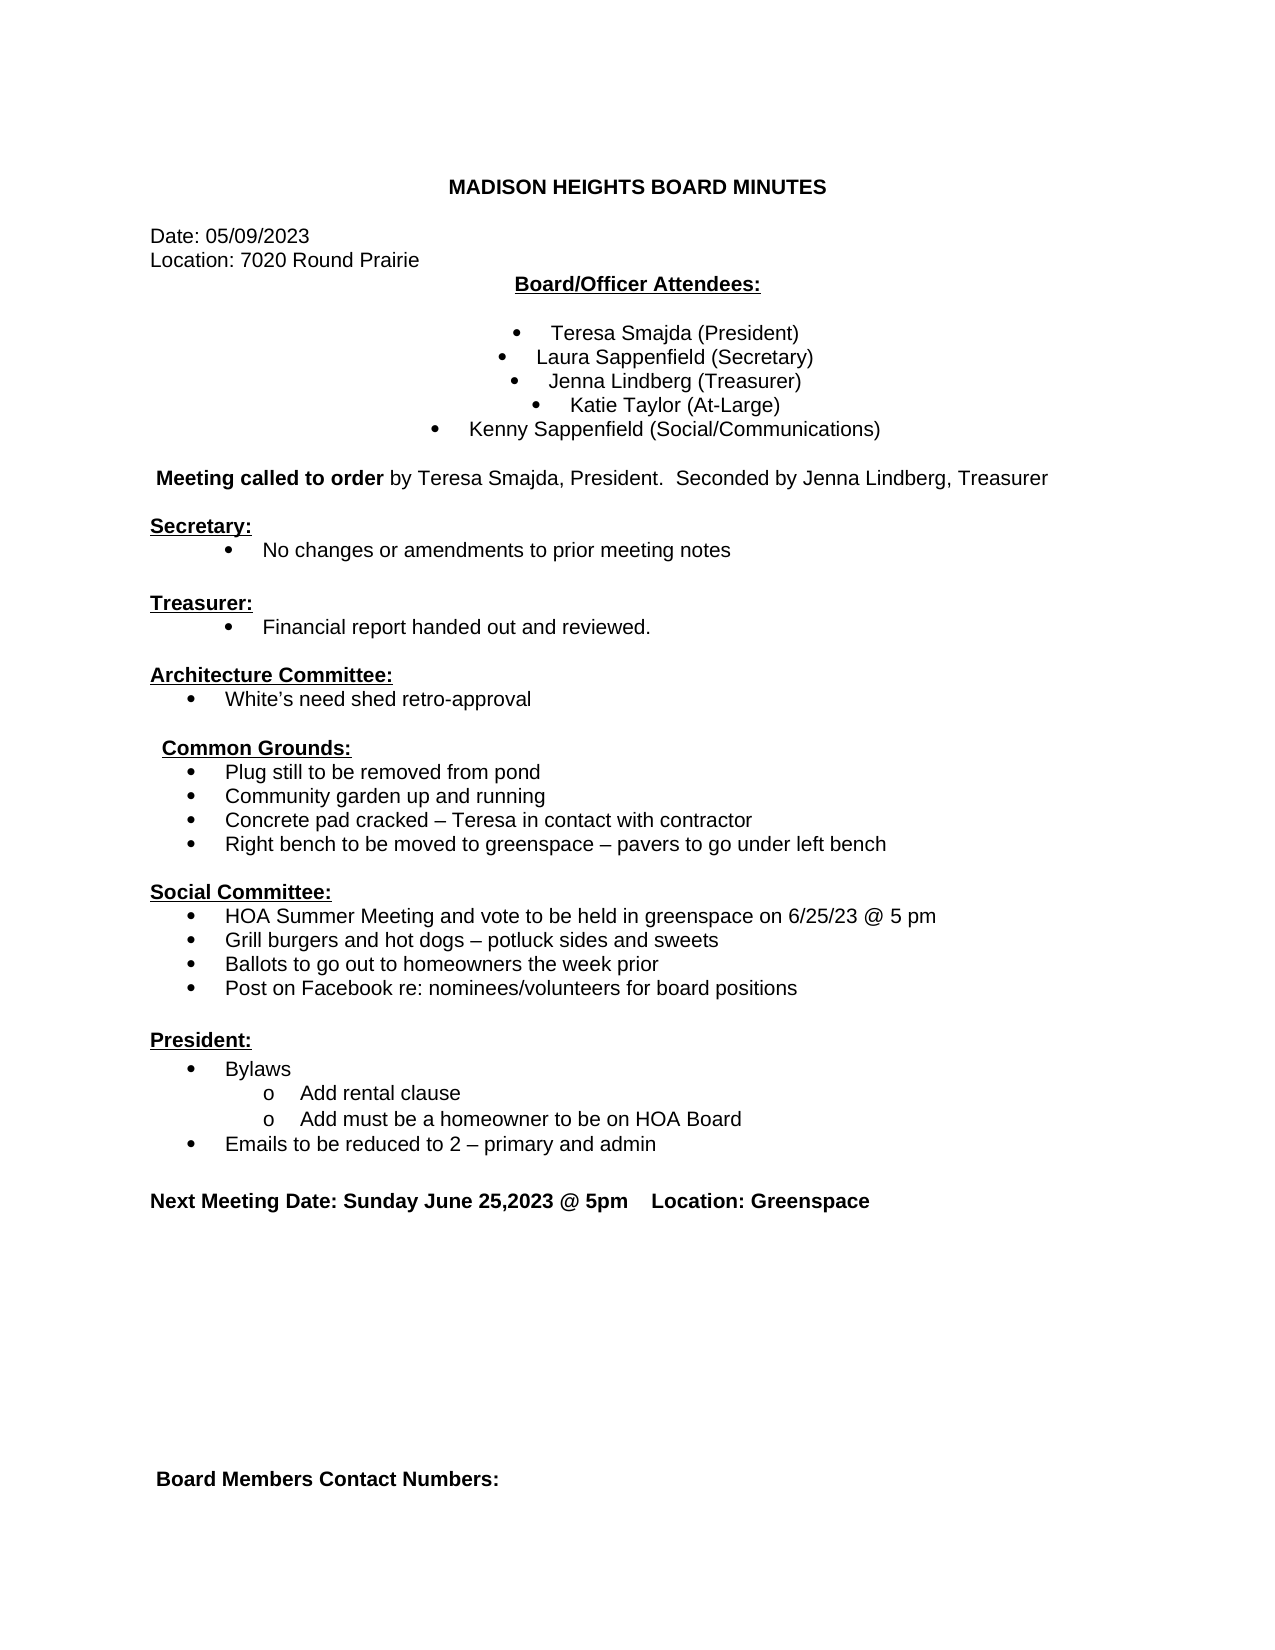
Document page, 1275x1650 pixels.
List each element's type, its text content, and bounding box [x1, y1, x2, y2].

list No changes or amendments to prior meeting notes [225, 538, 1125, 562]
text Location: 7020 Round Prairie [150, 248, 1125, 272]
list Community garden up and running [187, 784, 1125, 808]
list Emails to be reduced to 2 – primary and admin [187, 1132, 1050, 1156]
text Board Members Contact Numbers: [150, 1467, 1125, 1491]
text Architecture Committee: [150, 663, 1125, 687]
list White’s need shed retro-approval [187, 687, 1125, 711]
text Next Meeting Date: Sunday June 25,2023 @ 5pm Location: Greenspace [150, 1188, 1050, 1212]
list Right bench to be moved to greenspace – pavers to go under left bench [187, 832, 1125, 856]
list HOA Summer Meeting and vote to be held in greenspace on 6/25/23 @ 5 pm [187, 904, 1125, 928]
list Concrete pad cracked – Teresa in contact with contractor [187, 808, 1125, 832]
list Ballots to go out to homeowners the week prior [187, 952, 1125, 976]
text Board/Officer Attendees: [150, 272, 1125, 296]
list Financial report handed out and reviewed. [225, 615, 1125, 639]
list Katie Taylor (At-Large) [187, 393, 1125, 417]
list Add rental clause [262, 1081, 1050, 1106]
text Date: 05/09/2023 [150, 224, 1125, 248]
text MADISON HEIGHTS BOARD MINUTES [150, 175, 1125, 199]
text Social Committee: [150, 880, 1125, 904]
text Treasurer: [150, 591, 1125, 615]
list Add must be a homeowner to be on HOA Board [262, 1106, 1050, 1132]
text President: [150, 1028, 1050, 1052]
text Secretary: [150, 514, 1125, 538]
list Jenna Lindberg (Treasurer) [187, 369, 1125, 393]
list Kenny Sappenfield (Social/Communications) [187, 417, 1125, 441]
list Laura Sappenfield (Secretary) [187, 345, 1125, 369]
list Plug still to be removed from pond [187, 760, 1125, 784]
list Post on Facebook re: nominees/volunteers for board positions [187, 976, 1125, 1000]
list Teresa Smajda (President) [187, 321, 1125, 345]
text Meeting called to order by Teresa Smajda, President. Seconded by Jenna Lindberg, Treasurer [150, 466, 1125, 490]
list Grill burgers and hot dogs – potluck sides and sweets [187, 928, 1125, 952]
list Bylaws [187, 1056, 1050, 1081]
text Common Grounds: [150, 736, 1125, 760]
